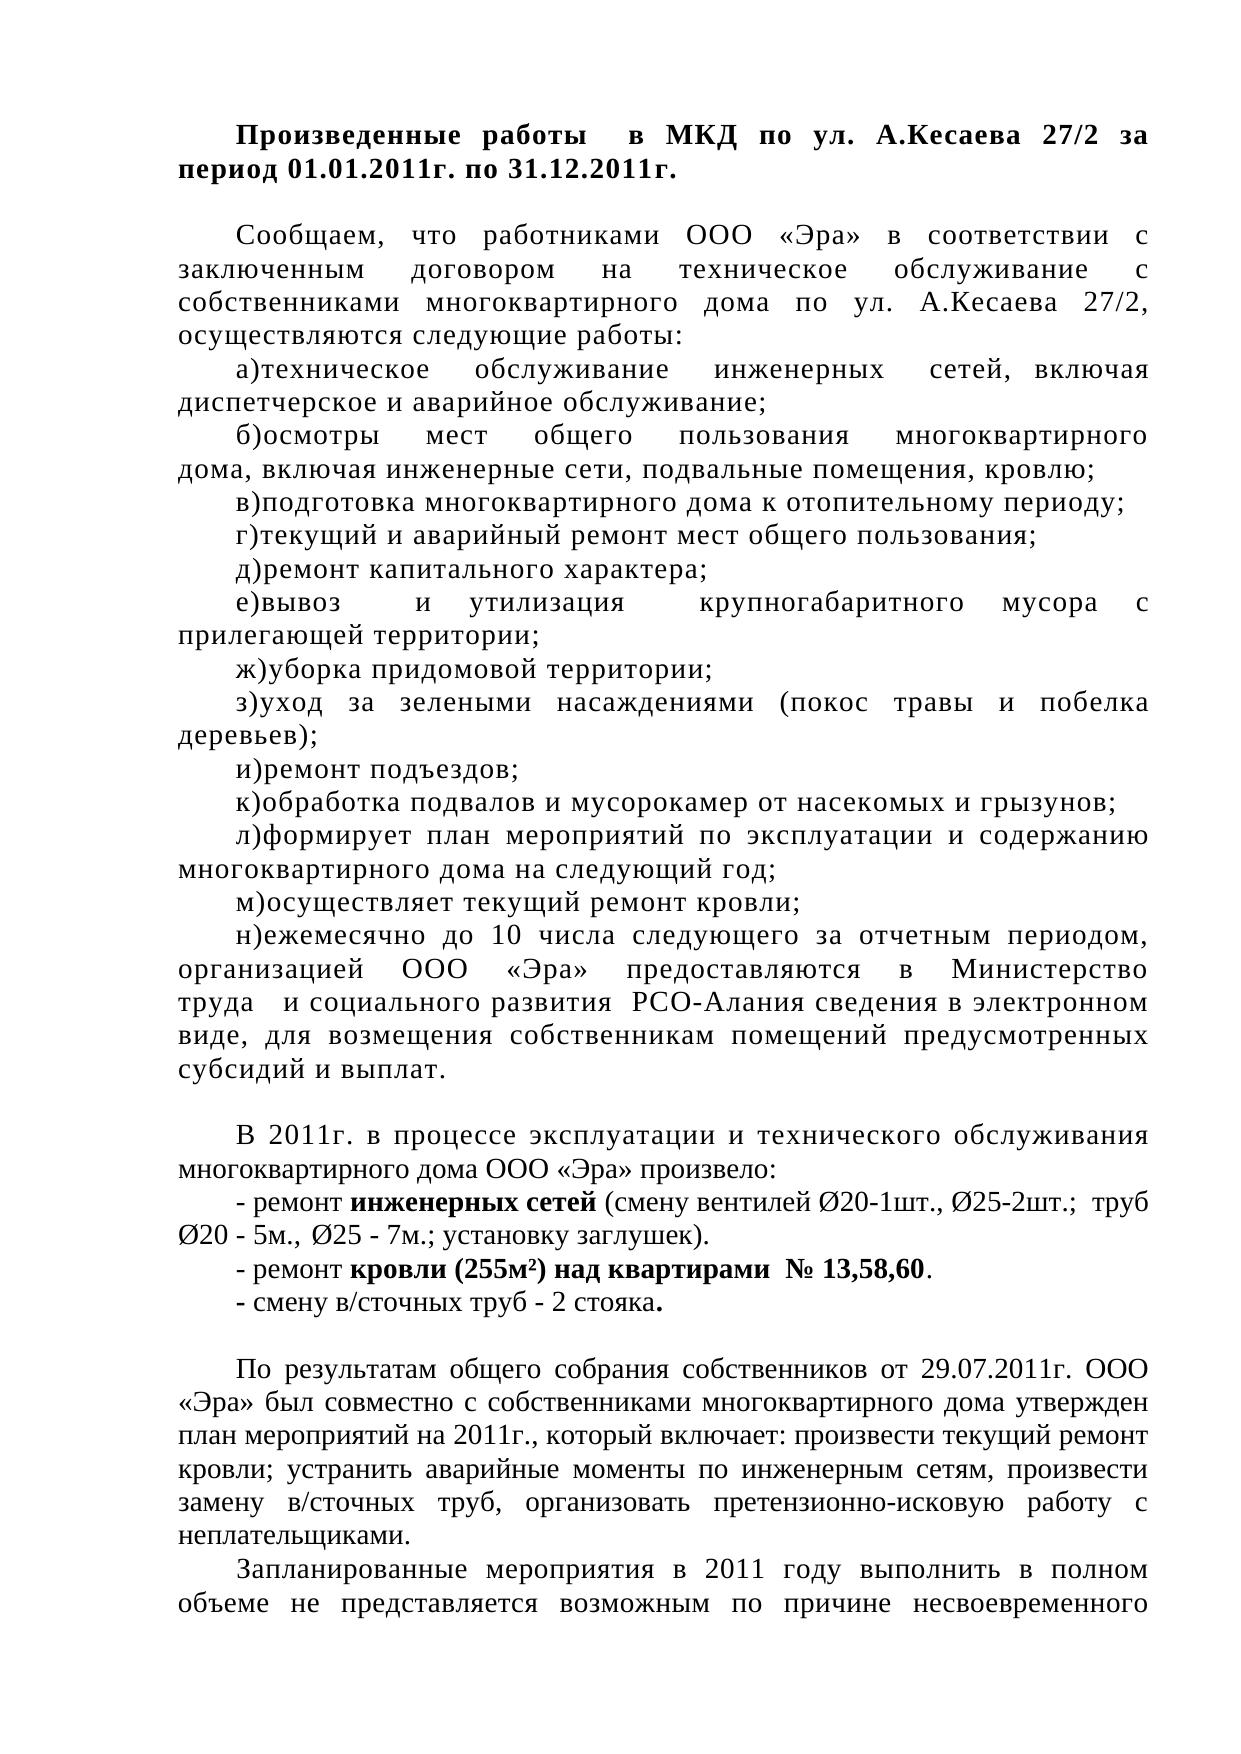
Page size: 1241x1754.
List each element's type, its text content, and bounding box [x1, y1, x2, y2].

text - ремонт кровли (255м²) над квартирами № 13,58,60. [178, 1251, 1150, 1285]
text По результатам общего собрания собственников от 29.07.2011г. ООО «Эра» был совместно с собственниками многоквартирного дома утвержден план мероприятий на 2011г., который включает: произвести текущий ремонт кровли; устранить аварийные моменты по инженерным сетям, произвести замену в/сточных труб, организовать претензионно-исковую работу с неплательщиками. [178, 1351, 1150, 1551]
text - смену в/сточных труб - 2 стояка. [178, 1285, 1150, 1318]
text н)ежемесячно до 10 числа следующего за отчетным периодом, организацией ООО «Эра» предоставляются в Министерство труда и социального развития РСО-Алания сведения в электронном виде, для возмещения собственникам помещений предусмотренных субсидий и выплат. [178, 918, 1150, 1085]
text л)формирует план мероприятий по эксплуатации и содержанию многоквартирного дома на следующий год; [178, 818, 1150, 885]
text е)вывоз и утилизация крупногабаритного мусора с прилегающей территории; [178, 585, 1150, 651]
text - ремонт инженерных сетей (смену вентилей Ø20-1шт., Ø25-2шт.; труб Ø20 - 5м., Ø25 - 7м.; установку заглушек). [178, 1185, 1150, 1251]
text Сообщаем, что работниками ООО «Эра» в соответствии с заключенным договором на техническое обслуживание с собственниками многоквартирного дома по ул. А.Кесаева 27/2, осуществляются следующие работы: [178, 218, 1150, 351]
text и)ремонт подъездов; [178, 751, 1150, 785]
text Произведенные работы в МКД по ул. А.Кесаева 27/2 за период 01.01.2011г. по 31.12.2011г. [178, 118, 1150, 185]
text д)ремонт капитального характера; [178, 551, 1150, 585]
text з)уход за зелеными насаждениями (покос травы и побелка деревьев); [178, 685, 1150, 751]
text ж)уборка придомовой территории; [178, 651, 1150, 685]
text г)текущий и аварийный ремонт мест общего пользования; [178, 518, 1150, 551]
text в)подготовка многоквартирного дома к отопительному периоду; [178, 485, 1150, 518]
text б)осмотры мест общего пользования многоквартирного дома, включая инженерные сети, подвальные помещения, кровлю; [178, 418, 1150, 485]
text В 2011г. в процессе эксплуатации и технического обслуживания многоквартирного дома ООО «Эра» произвело: [178, 1118, 1150, 1185]
text м)осуществляет текущий ремонт кровли; [178, 885, 1150, 918]
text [178, 1552, 1150, 1619]
text к)обработка подвалов и мусорокамер от насекомых и грызунов; [178, 785, 1150, 818]
text а)техническое обслуживание инженерных сетей, включая диспетчерское и аварийное обслуживание; [178, 351, 1150, 418]
